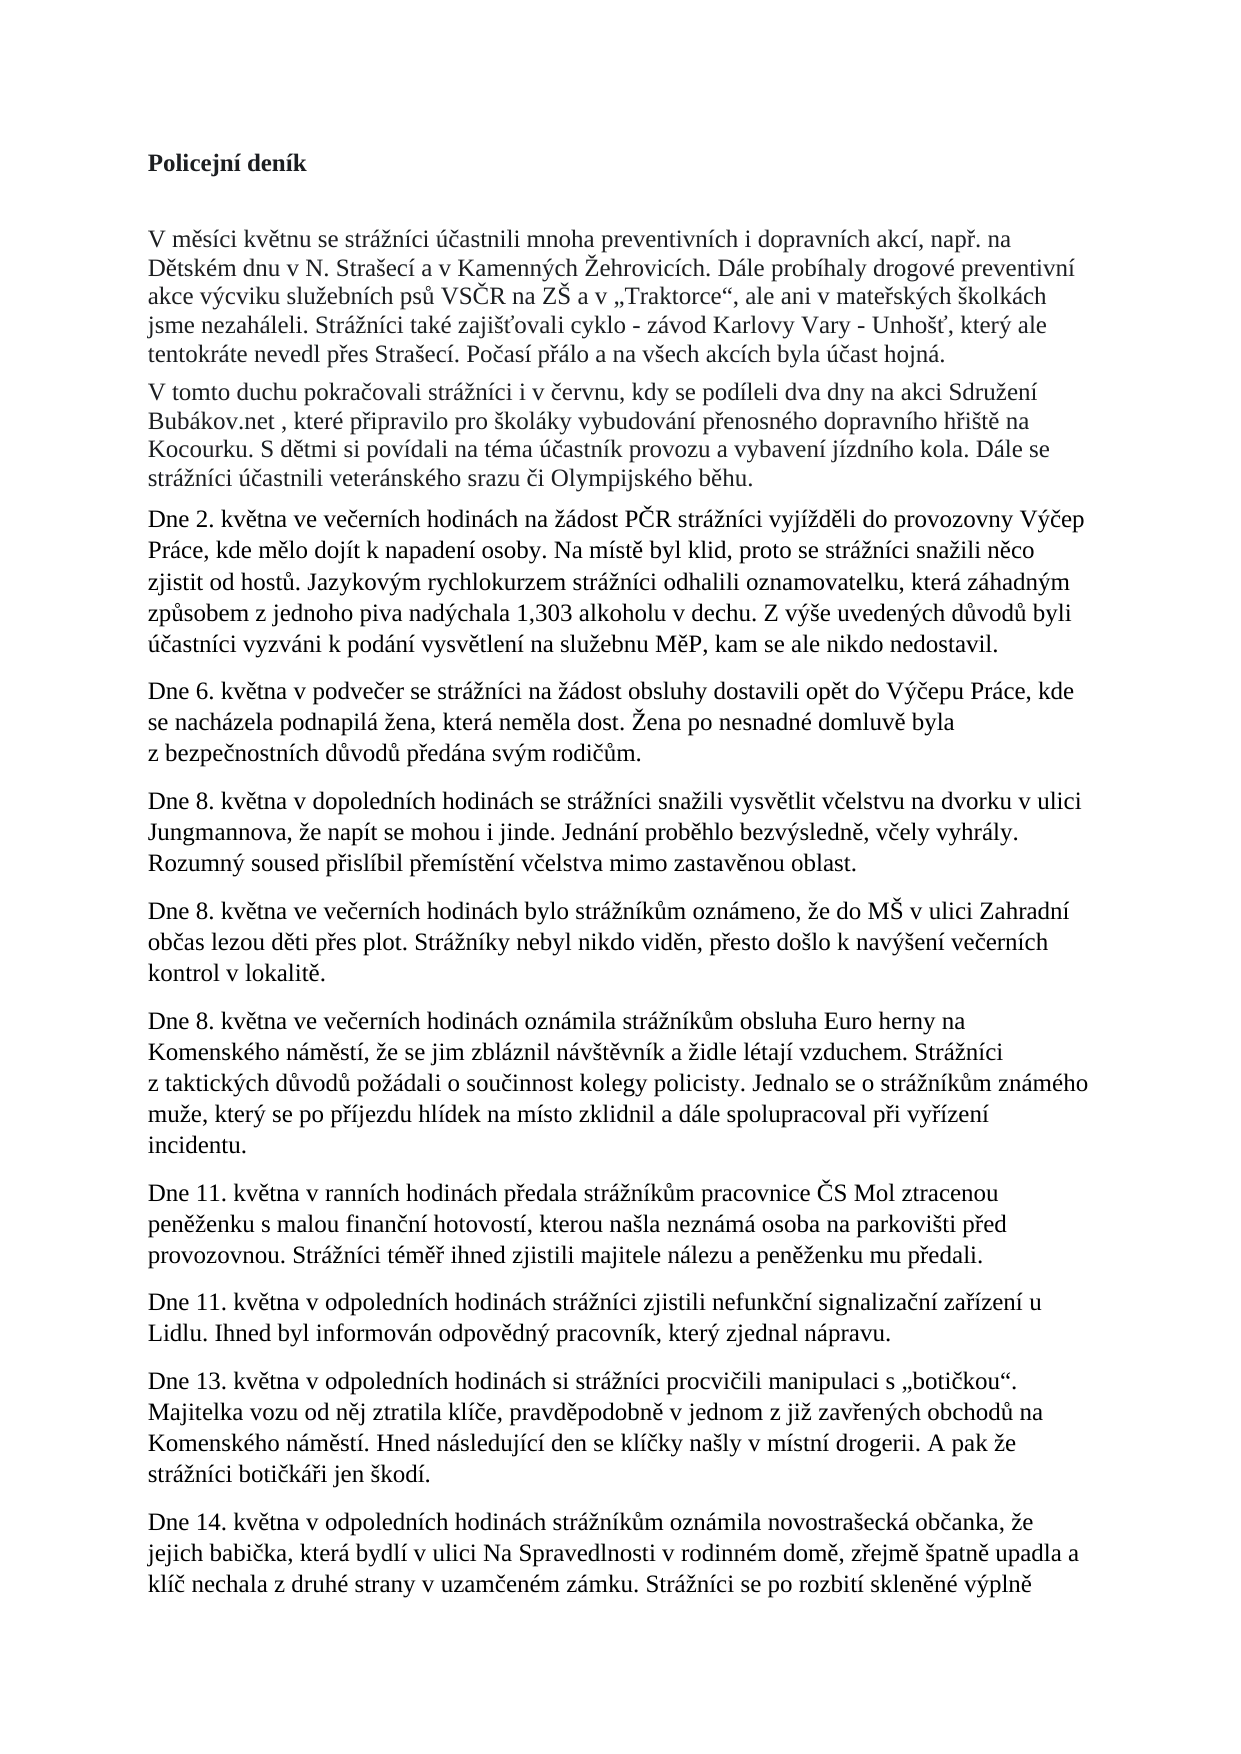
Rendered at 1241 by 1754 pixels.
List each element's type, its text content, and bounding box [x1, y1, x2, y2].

text Policejní deník [148, 148, 1093, 176]
text Dne 11. května v ranních hodinách předala strážníkům pracovnice ČS Mol ztracenou peněženku s malou finanční hotovostí, kterou našla neznámá osoba na parkovišti před provozovnou. Strážníci téměř ihned zjistili majitele nálezu a peněženku mu předali. [148, 1178, 1093, 1268]
text Dne 13. května v odpoledních hodinách si strážníci procvičili manipulaci s „botičkou“. Majitelka vozu od něj ztratila klíče, pravděpodobně v jednom z již zavřených obchodů na Komenského náměstí. Hned následující den se klíčky našly v místní drogerii. A pak že strážníci botičkáři jen škodí. [148, 1366, 1093, 1488]
text Dne 2. května ve večerních hodinách na žádost PČR strážníci vyjížděli do provozovny Výčep Práce, kde mělo dojít k napadení osoby. Na místě byl klid, proto se strážníci snažili něco zjistit od hostů. Jazykovým rychlokurzem strážníci odhalili oznamovatelku, která záhadným způsobem z jednoho piva nadýchala 1,303 alkoholu v dechu. Z výše uvedených důvodů byli účastníci vyzváni k podání vysvětlení na služebnu MěP, kam se ale nikdo nedostavil. [148, 504, 1093, 657]
text Dne 8. května ve večerních hodinách oznámila strážníkům obsluha Euro herny na Komenského náměstí, že se jim zbláznil návštěvník a židle létají vzduchem. Strážníci z taktických důvodů požádali o součinnost kolegy policisty. Jednalo se o strážníkům známého muže, který se po příjezdu hlídek na místo zklidnil a dále spolupracoval při vyřízení incidentu. [148, 1006, 1093, 1159]
text V měsíci květnu se strážníci účastnili mnoha preventivních i dopravních akcí, např. na Dětském dnu v N. Strašecí a v Kamenných Žehrovicích. Dále probíhaly drogové preventivní akce výcviku služebních psů VSČR na ZŠ a v „Traktorce“, ale ani v mateřských školkách jsme nezaháleli. Strážníci také zajišťovali cyklo - závod Karlovy Vary - Unhošť, který ale tentokráte nevedl přes Strašecí. Počasí přálo a na všech akcích byla účast hojná. [148, 224, 1093, 368]
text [148, 1507, 1093, 1598]
text Dne 11. května v odpoledních hodinách strážníci zjistili nefunkční signalizační zařízení u Lidlu. Ihned byl informován odpovědný pracovník, který zjednal nápravu. [148, 1287, 1093, 1347]
text V tomto duchu pokračovali strážníci i v červnu, kdy se podíleli dva dny na akci Sdružení Bubákov.net , které připravilo pro školáky vybudování přenosného dopravního hřiště na Kocourku. S dětmi si povídali na téma účastník provozu a vybavení jízdního kola. Dále se strážníci účastnili veteránského srazu či Olympijského běhu. [148, 377, 1093, 492]
text Dne 8. května ve večerních hodinách bylo strážníkům oznámeno, že do MŠ v ulici Zahradní občas lezou děti přes plot. Strážníky nebyl nikdo viděn, přesto došlo k navýšení večerních kontrol v lokalitě. [148, 896, 1093, 987]
text Dne 8. května v dopoledních hodinách se strážníci snažili vysvětlit včelstvu na dvorku v ulici Jungmannova, že napít se mohou i jinde. Jednání proběhlo bezvýsledně, včely vyhrály. Rozumný soused přislíbil přemístění včelstva mimo zastavěnou oblast. [148, 786, 1093, 877]
text Dne 6. května v podvečer se strážníci na žádost obsluhy dostavili opět do Výčepu Práce, kde se nacházela podnapilá žena, která neměla dost. Žena po nesnadné domluvě byla z bezpečnostních důvodů předána svým rodičům. [148, 676, 1093, 767]
